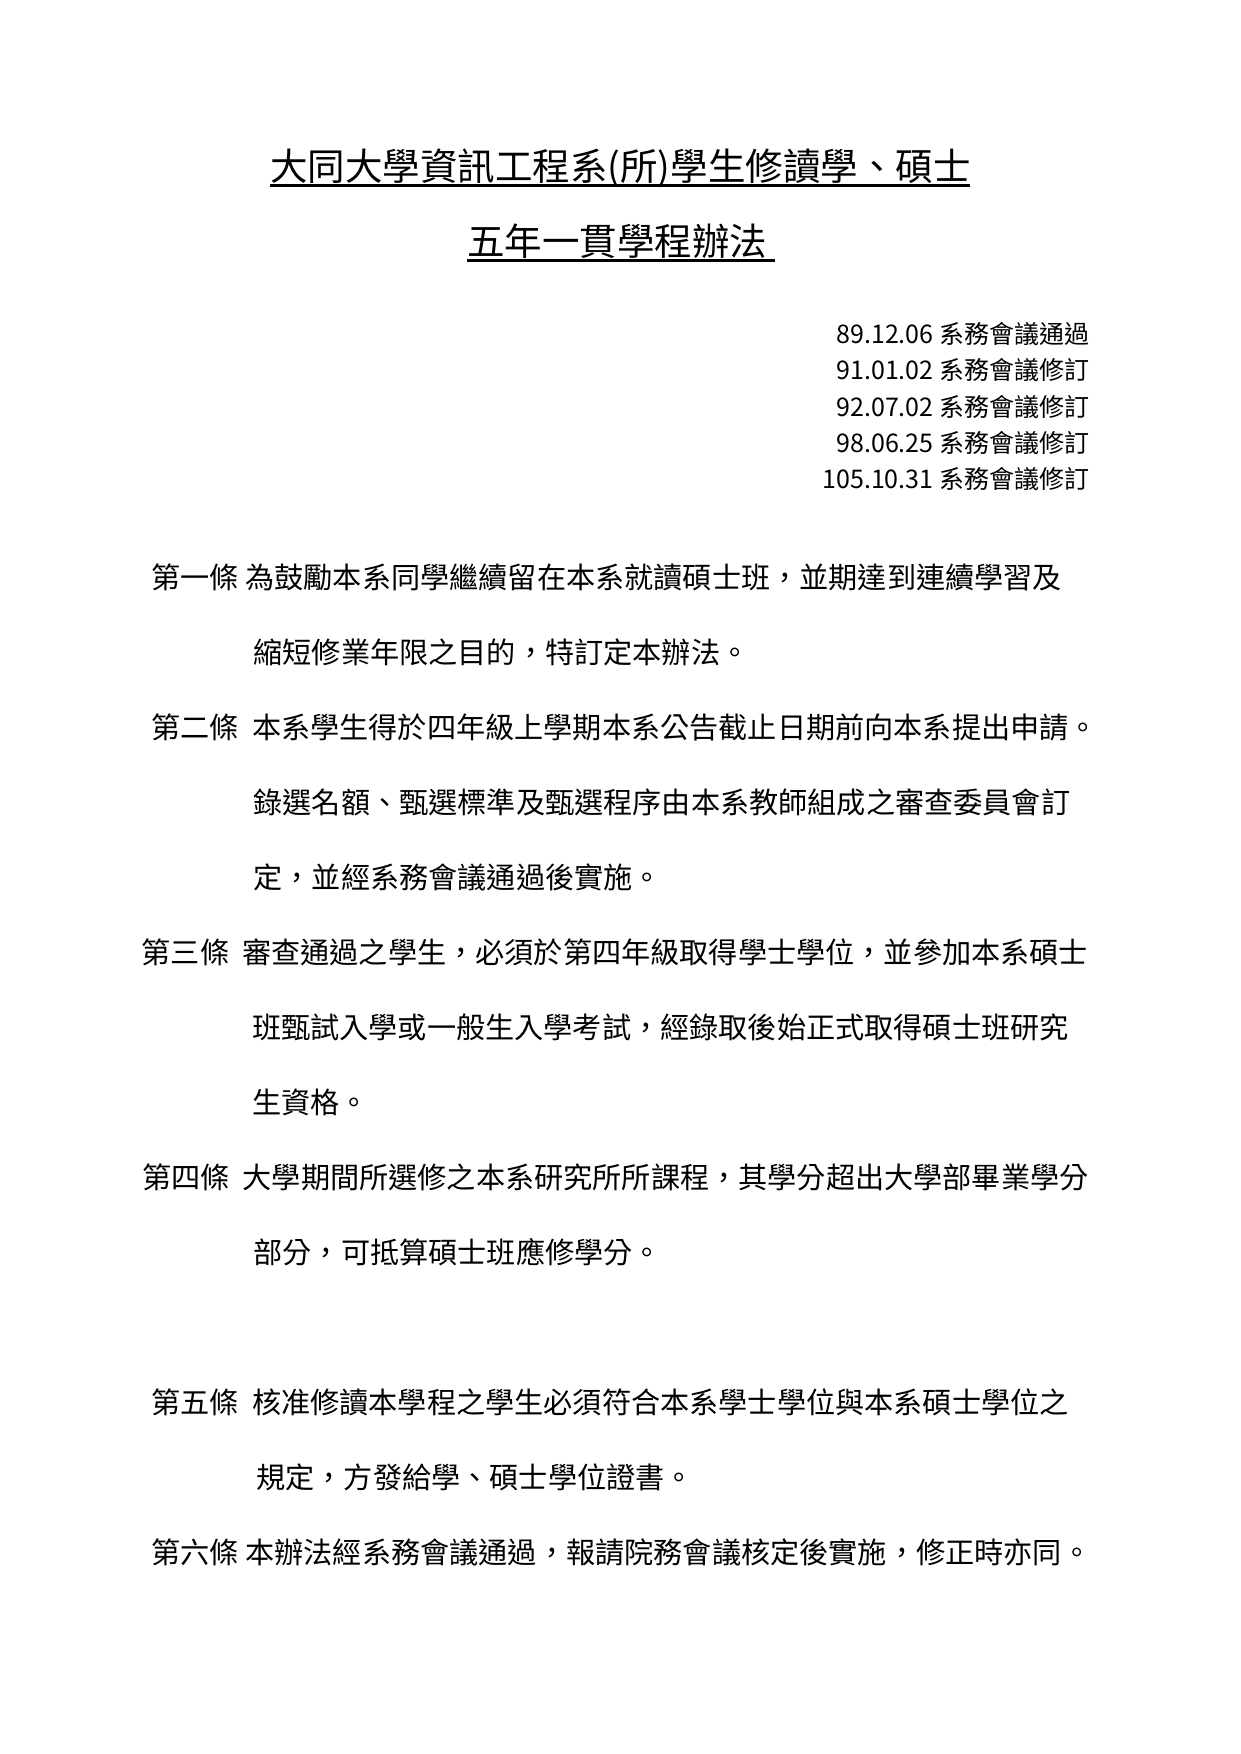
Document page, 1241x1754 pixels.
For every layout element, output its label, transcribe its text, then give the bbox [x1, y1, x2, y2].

text 第三條 審查通過之學生，必須於第四年級取得學士學位，並參加本系碩士班甄試入學或一般生入學考試，經錄取後始正式取得碩士班研究生資格。 [141, 913, 1089, 1138]
text 第五條 核准修讀本學程之學生必須符合本系學士學位與本系碩士學位之規定，方發給學、碩士學位證書。 [151, 1363, 1089, 1513]
text 92.07.02 系務會議修訂 [151, 387, 1089, 423]
text 105.10.31 系務會議修訂 [151, 459, 1089, 496]
text 五年一貫學程辦法 [151, 202, 1089, 277]
text 98.06.25 系務會議修訂 [151, 423, 1089, 459]
text 91.01.02 系務會議修訂 [151, 351, 1089, 387]
text 第二條 本系學生得於四年級上學期本系公告截止日期前向本系提出申請。錄選名額、甄選標準及甄選程序由本系教師組成之審查委員會訂定，並經系務會議通過後實施。 [151, 688, 1089, 913]
text 第六條 本辦法經系務會議通過，報請院務會議核定後實施，修正時亦同。 [151, 1513, 1089, 1588]
text 第一條 為鼓勵本系同學繼續留在本系就讀碩士班，並期達到連續學習及縮短修業年限之目的，特訂定本辦法。 [151, 538, 1089, 688]
text 第四條 大學期間所選修之本系研究所所課程，其學分超出大學部畢業學分部分，可抵算碩士班應修學分。 [142, 1138, 1089, 1288]
text 大同大學資訊工程系(所)學生修讀學、碩士 [151, 127, 1089, 202]
text 89.12.06 系務會議通過 [151, 314, 1089, 351]
